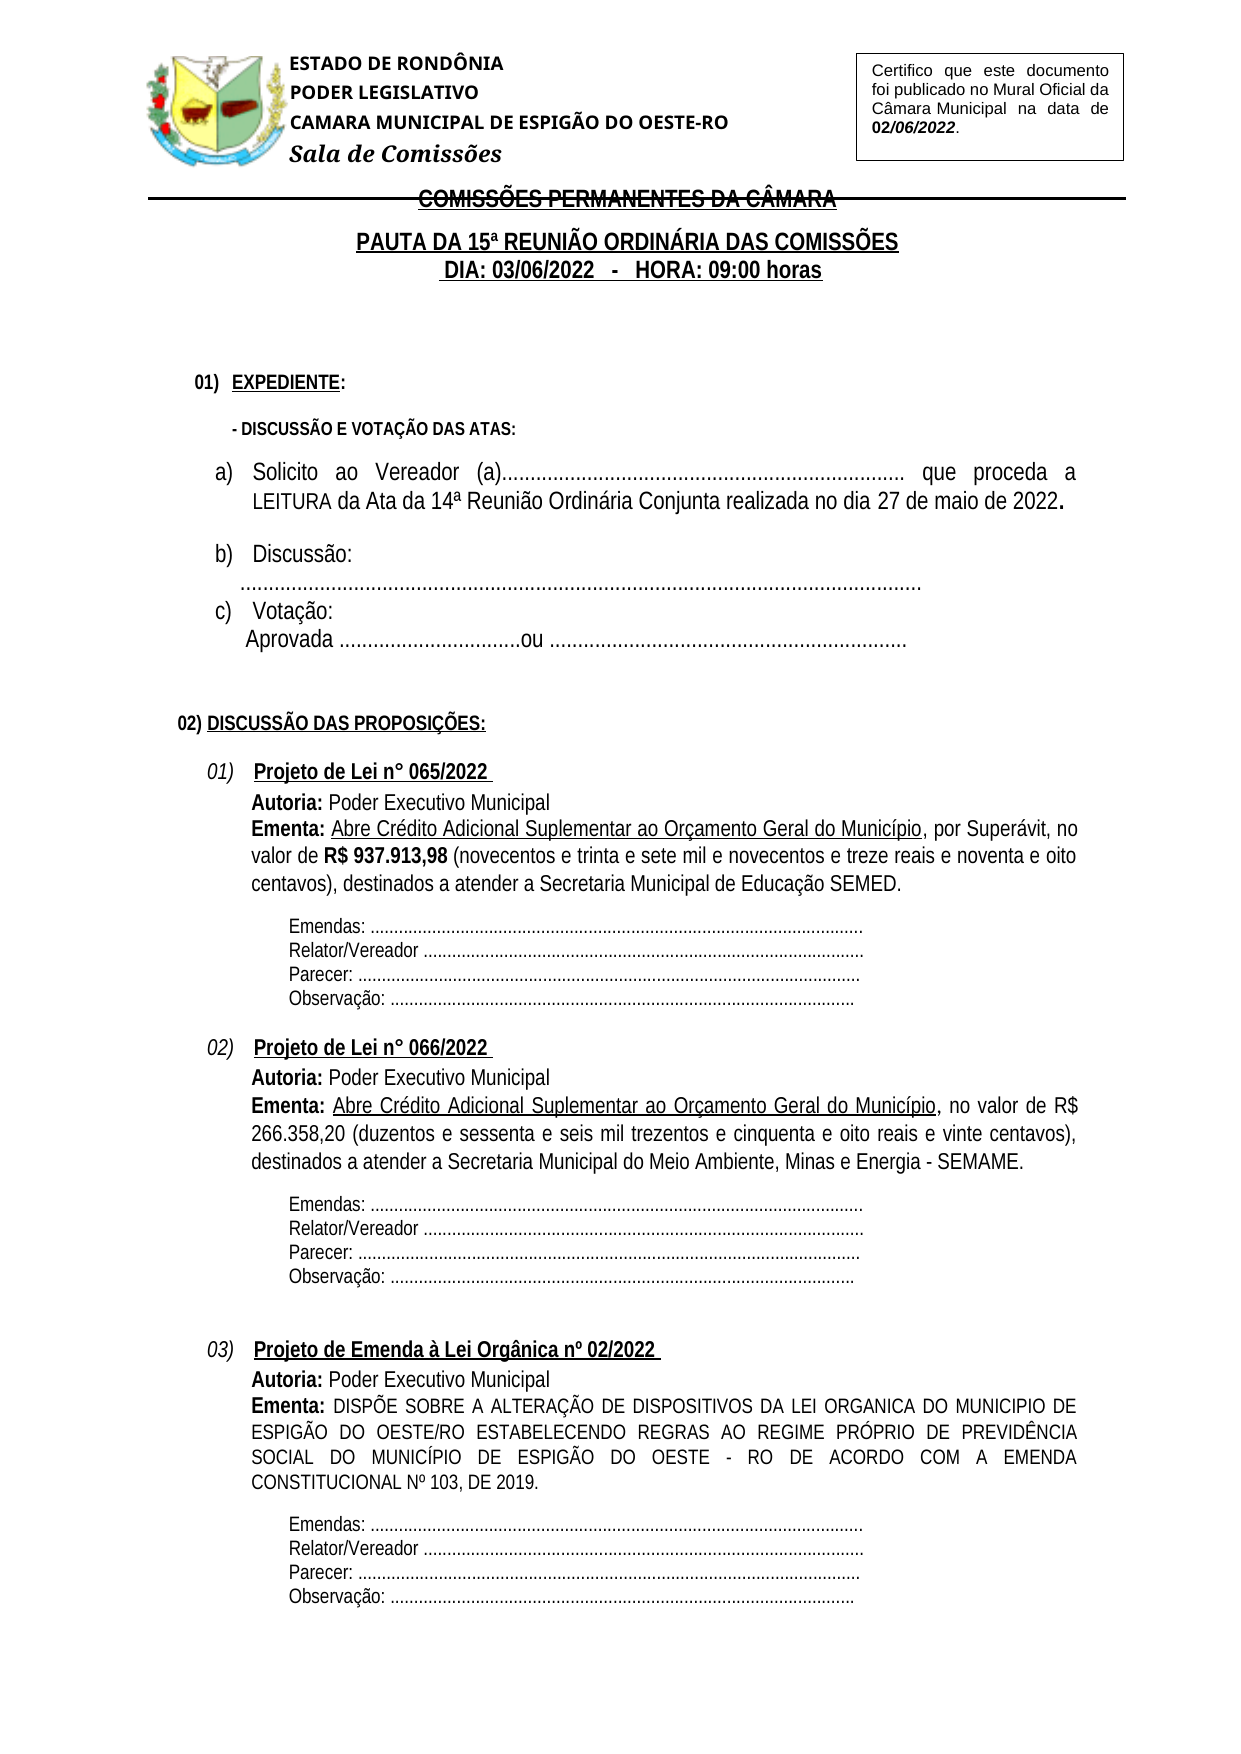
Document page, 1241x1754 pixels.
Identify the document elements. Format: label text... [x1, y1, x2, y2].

text DIA: 03/06/2022 - HORA: 09:00 horas [177, 255, 1078, 284]
text COMISSÕES PERMANENTES DA CÂMARA [177, 106, 1078, 212]
text Parecer: .......................................................................................................... [288, 962, 1078, 986]
text Autoria: Poder Executivo Municipal [177, 1064, 1078, 1091]
list EXPEDIENTE: [194, 370, 1078, 394]
text Emendas: ........................................................................................................ [288, 1512, 1078, 1536]
text PAUTA DA 15ª REUNIÃO ORDINÁRIA DAS COMISSÕES [177, 226, 1078, 255]
text ........................................................................................................................ [177, 567, 1078, 596]
text Aprovada ................................ou ............................................................... [177, 624, 1078, 653]
list Projeto de Emenda à Lei Orgânica nº 02/2022 [207, 1336, 1078, 1362]
text Ementa: DISPÕE SOBRE A ALTERAÇÃO DE DISPOSITIVOS DA LEI ORGANICA DO MUNICIPIO DE ESPIGÃO DO OESTE/RO ESTABELECENDO REGRAS AO REGIME PRÓPRIO DE PREVIDÊNCIA SOCIAL DO MUNICÍPIO DE ESPIGÃO DO OESTE - RO DE ACORDO COM A EMENDA CONSTITUCIONAL Nº 103, DE 2019. [251, 1392, 1078, 1494]
text Emendas: ........................................................................................................ [288, 1192, 1078, 1216]
list Discussão: [215, 538, 1078, 567]
text Observação: .................................................................................................. [288, 1583, 1078, 1607]
text Observação: .................................................................................................. [288, 986, 1078, 1010]
list Votação: [215, 596, 1078, 624]
text Relator/Vereador ............................................................................................. [288, 938, 1078, 962]
text 02) DISCUSSÃO DAS PROPOSIÇÕES: [177, 710, 1078, 734]
text Relator/Vereador ............................................................................................. [288, 1216, 1078, 1240]
text Parecer: .......................................................................................................... [288, 1240, 1078, 1264]
list Projeto de Lei n° 065/2022 [207, 758, 1078, 785]
text Parecer: .......................................................................................................... [288, 1559, 1078, 1583]
text - DISCUSSÃO E VOTAÇÃO DAS ATAS: [232, 418, 1078, 439]
text Observação: .................................................................................................. [288, 1264, 1078, 1288]
text Emendas: ........................................................................................................ [288, 914, 1078, 938]
text Relator/Vereador ............................................................................................. [288, 1536, 1078, 1559]
list Solicito ao Vereador (a)....................................................................... que proceda a LEITURA da Ata da 14ª Reunião Ordinária Conjunta realizada no dia 27 de maio de 2022. [215, 457, 1078, 514]
list Projeto de Lei n° 066/2022 [207, 1034, 1078, 1061]
text Autoria: Poder Executivo Municipal [177, 1366, 1078, 1392]
text Ementa: Abre Crédito Adicional Suplementar ao Orçamento Geral do Município, no valor de R$ 266.358,20 (duzentos e sessenta e seis mil trezentos e cinquenta e oito reais e vinte centavos), destinados a atender a Secretaria Municipal do Meio Ambiente, Minas e Energia - SEMAME. [251, 1091, 1078, 1174]
text Autoria: Poder Executivo Municipal [177, 788, 1078, 815]
text Ementa: Abre Crédito Adicional Suplementar ao Orçamento Geral do Município, por Superávit, no valor de R$ 937.913,98 (novecentos e trinta e sete mil e novecentos e treze reais e noventa e oito centavos), destinados a atender a Secretaria Municipal de Educação SEMED. [251, 815, 1078, 896]
